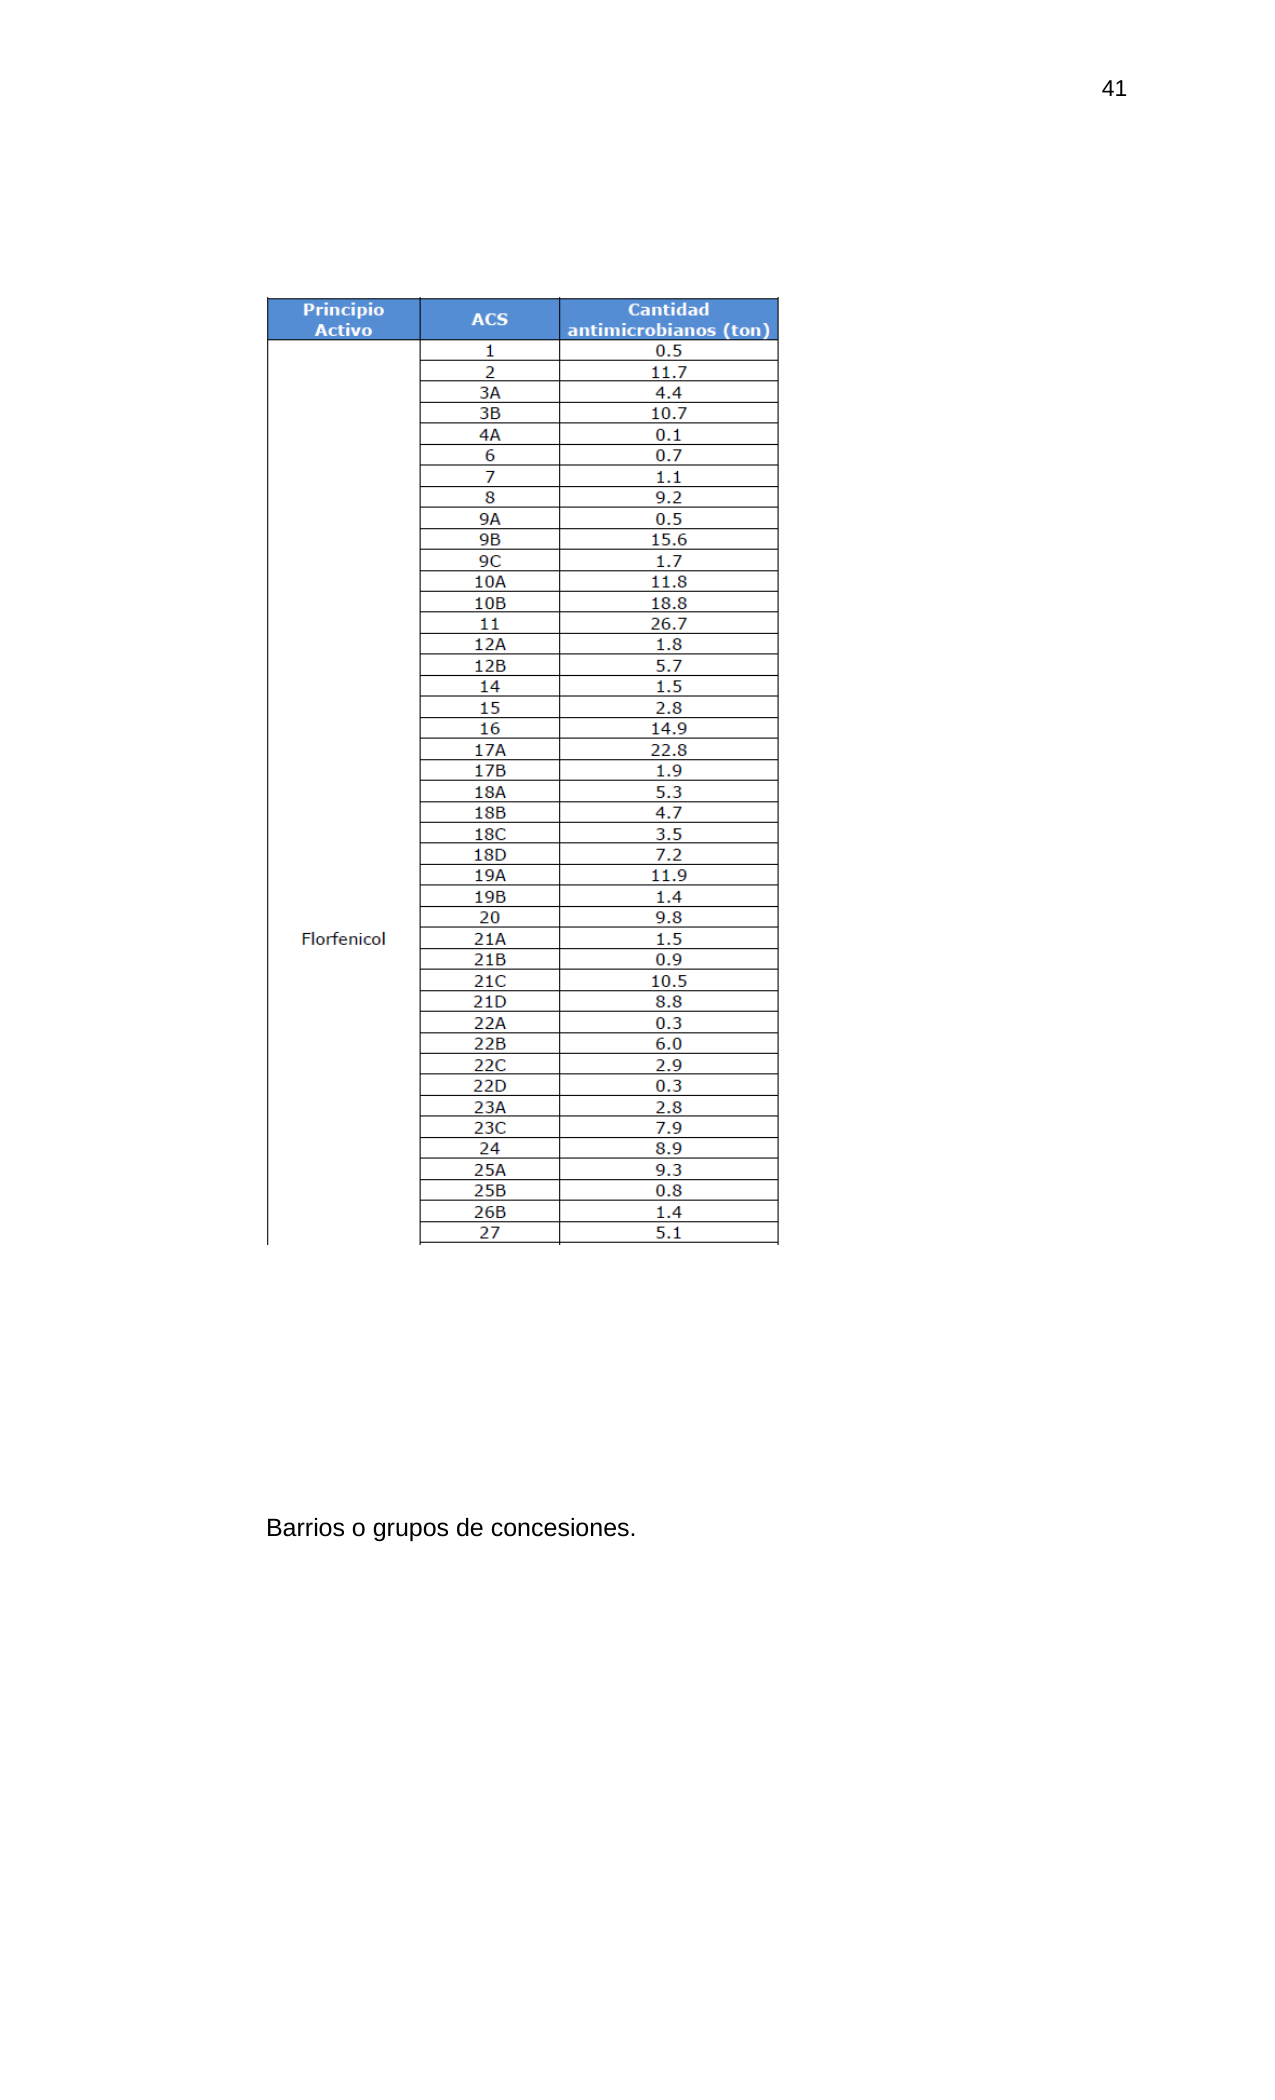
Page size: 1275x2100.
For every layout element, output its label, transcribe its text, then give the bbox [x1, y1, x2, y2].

picture [265, 295, 783, 1245]
text Barrios o grupos de concesiones. [266, 1513, 1127, 1542]
